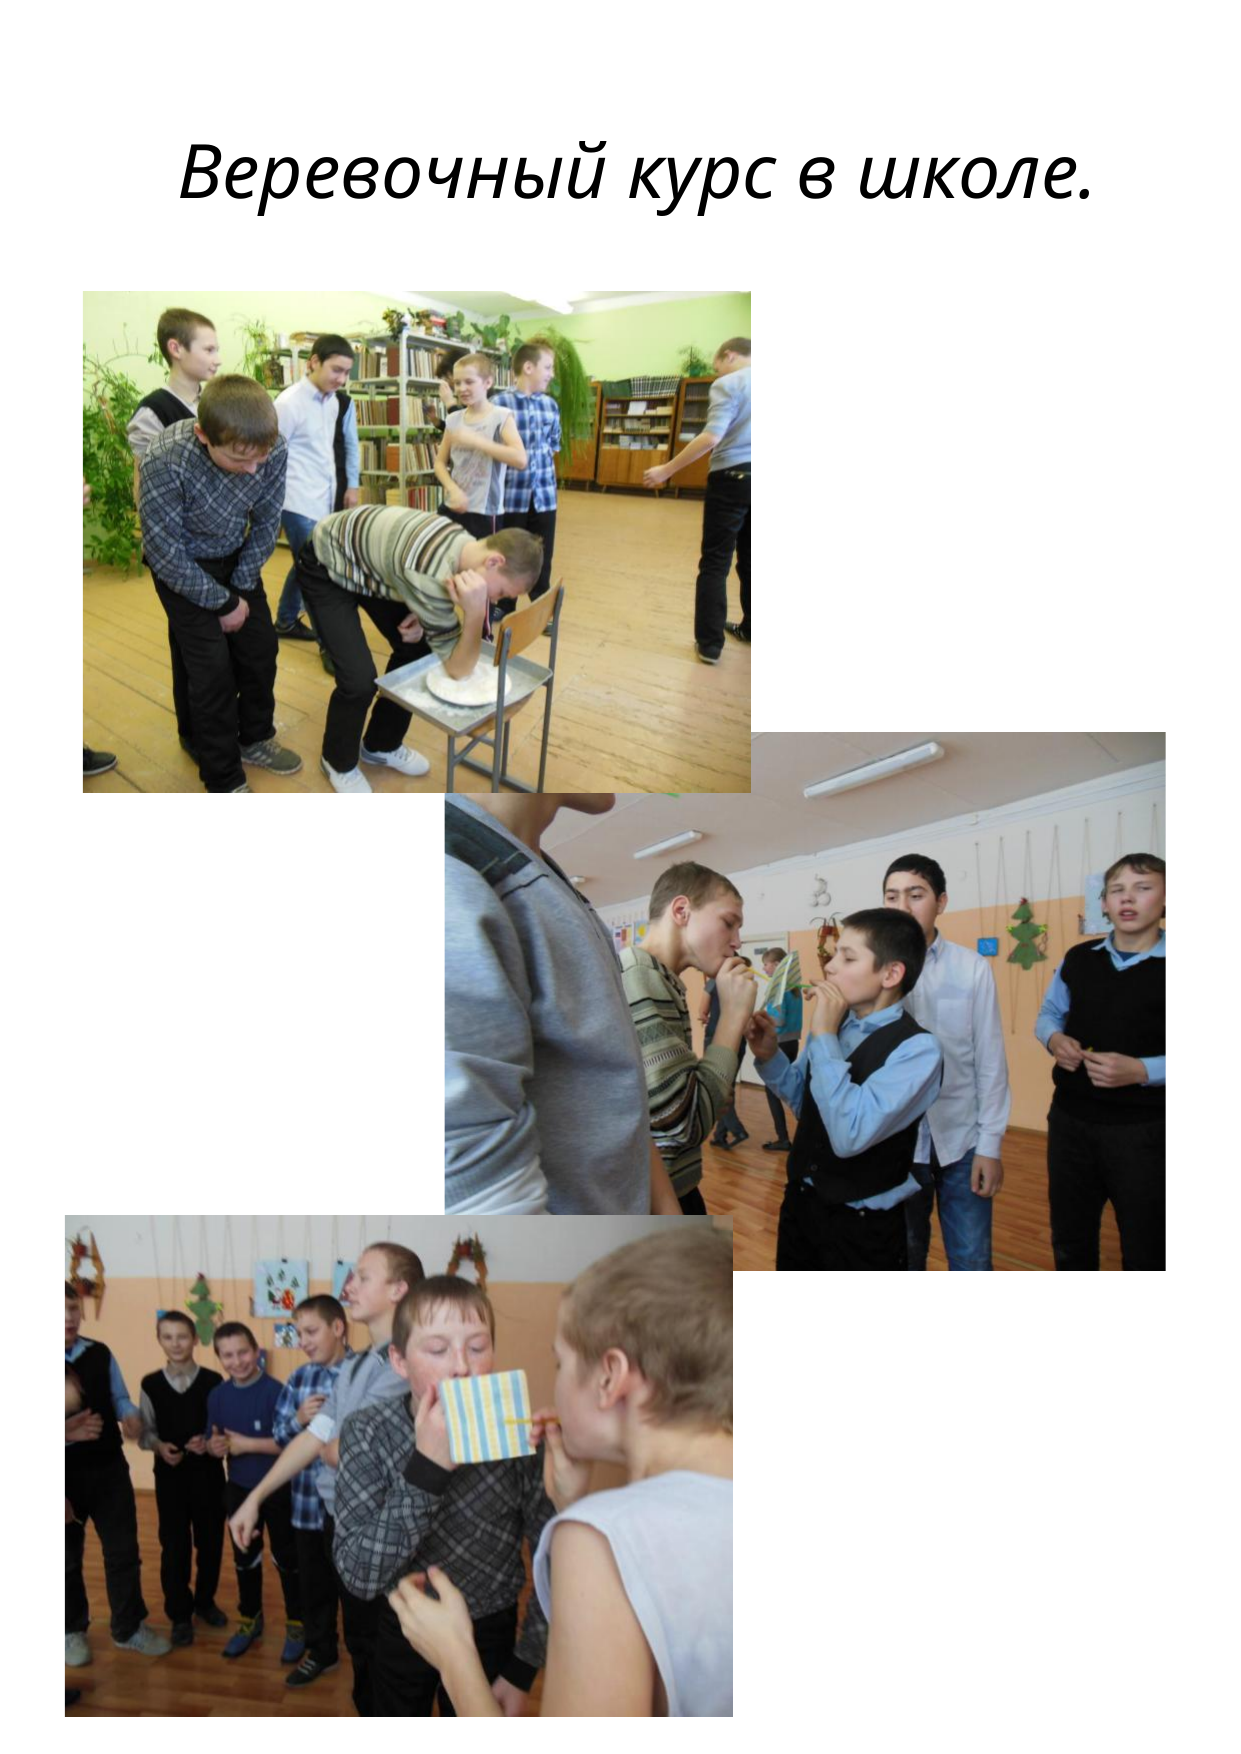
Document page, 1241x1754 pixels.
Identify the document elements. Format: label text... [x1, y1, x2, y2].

text Веревочный курс в школе. [177, 118, 1211, 220]
picture [64, 291, 1166, 1715]
